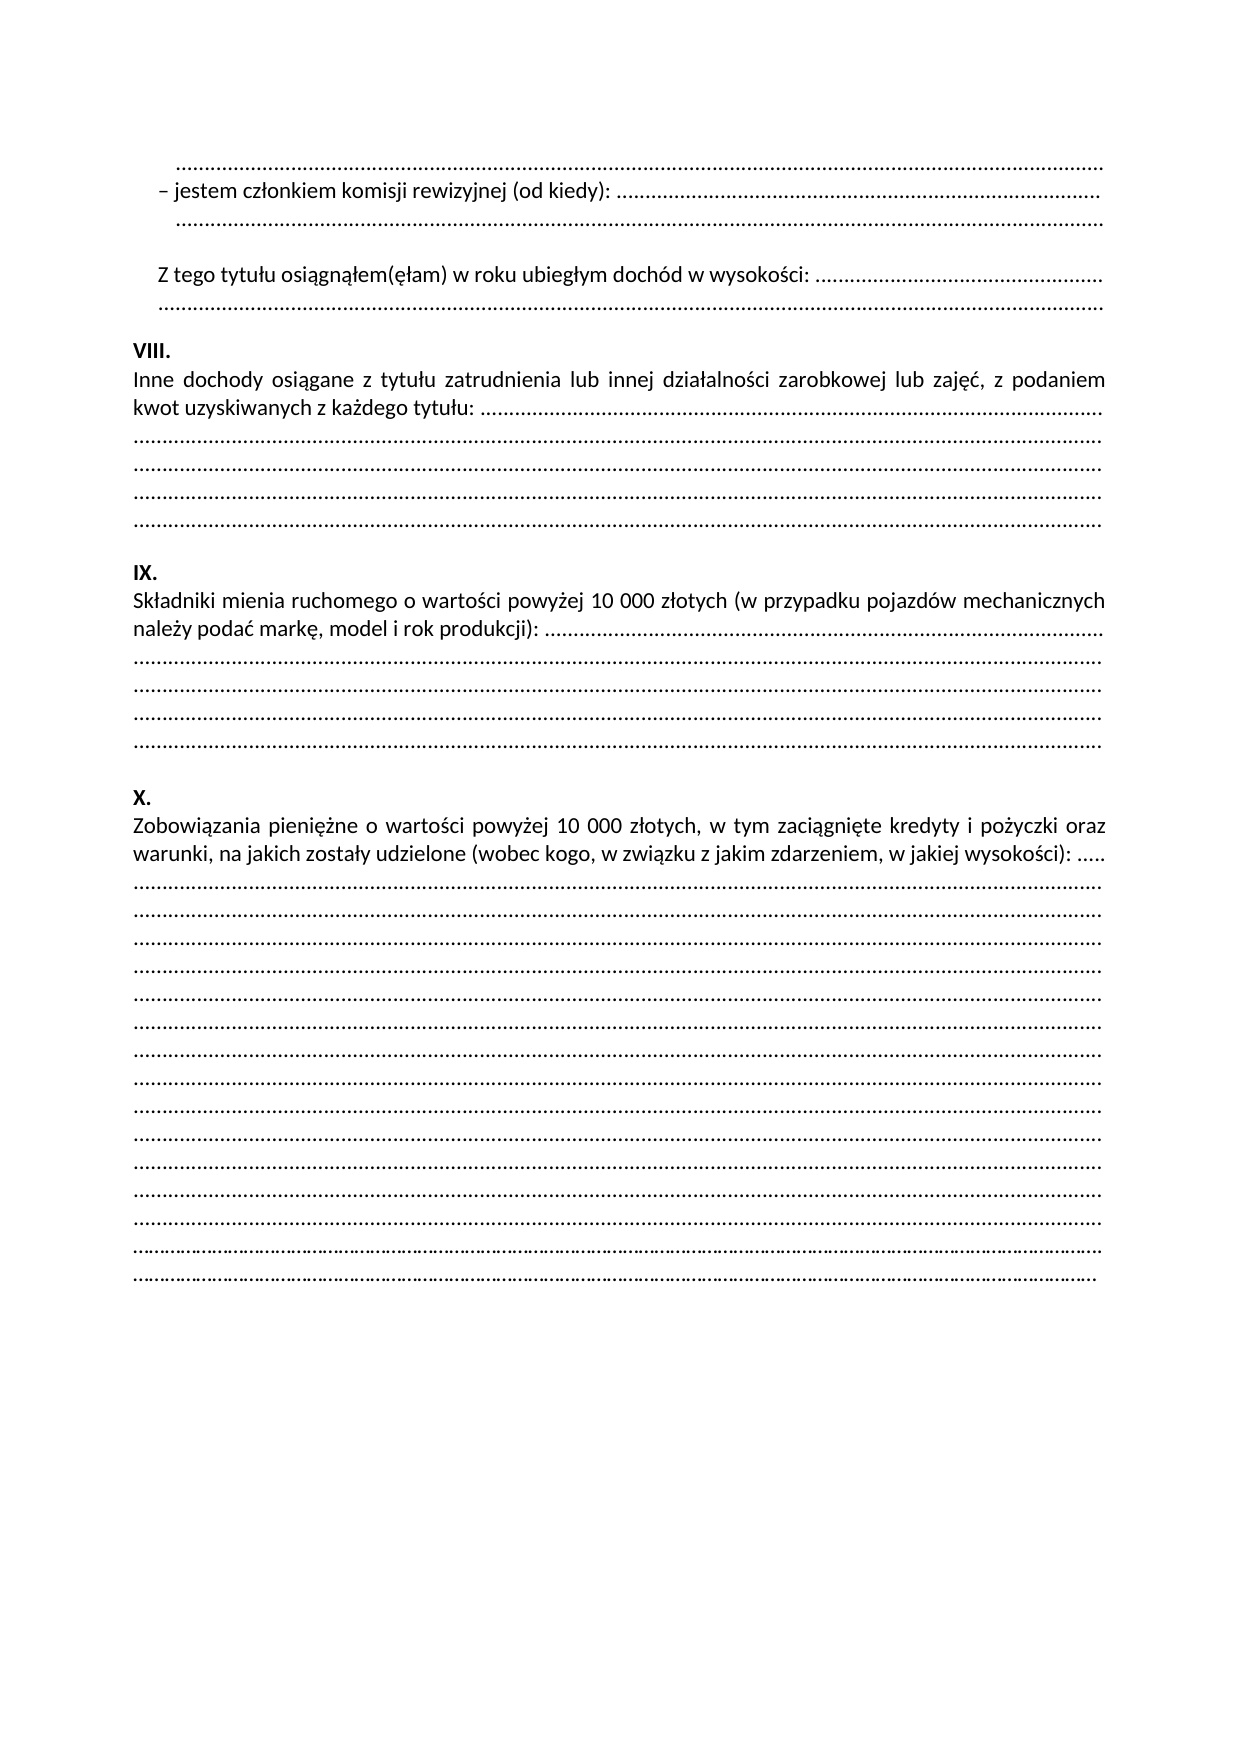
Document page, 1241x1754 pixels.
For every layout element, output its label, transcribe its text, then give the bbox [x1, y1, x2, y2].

text VIII. [133, 337, 1107, 365]
text ………………………………………………………………………………………………………………………………………………………………… [133, 1259, 1107, 1287]
text Inne dochody osiągane z tytułu zatrudnienia lub innej działalności zarobkowej lub zajęć, z podaniem kwot uzyskiwanych z każdego tytułu: ............................................................................................................ [133, 365, 1107, 421]
text – jestem członkiem komisji rewizyjnej (od kiedy): .................................................................................... [158, 176, 1107, 204]
text Z tego tytułu osiągnąłem(ęłam) w roku ubiegłym dochód w wysokości: .................................................. [158, 260, 1107, 288]
text …………………………………………………………………………………………………………………………………………………………………. [133, 1231, 1107, 1259]
text Zobowiązania pieniężne o wartości powyżej 10 000 złotych, w tym zaciągnięte kredyty i pożyczki oraz warunki, na jakich zostały udzielone (wobec kogo, w związku z jakim zdarzeniem, w jakiej wysokości): ..... [133, 811, 1107, 867]
text X. [133, 783, 1107, 811]
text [175, 148, 1107, 176]
text Składniki mienia ruchomego o wartości powyżej 10 000 złotych (w przypadku pojazdów mechanicznych należy podać markę, model i rok produkcji): ................................................................................................. [133, 586, 1107, 642]
text IX. [133, 558, 1107, 586]
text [133, 1203, 1107, 1231]
